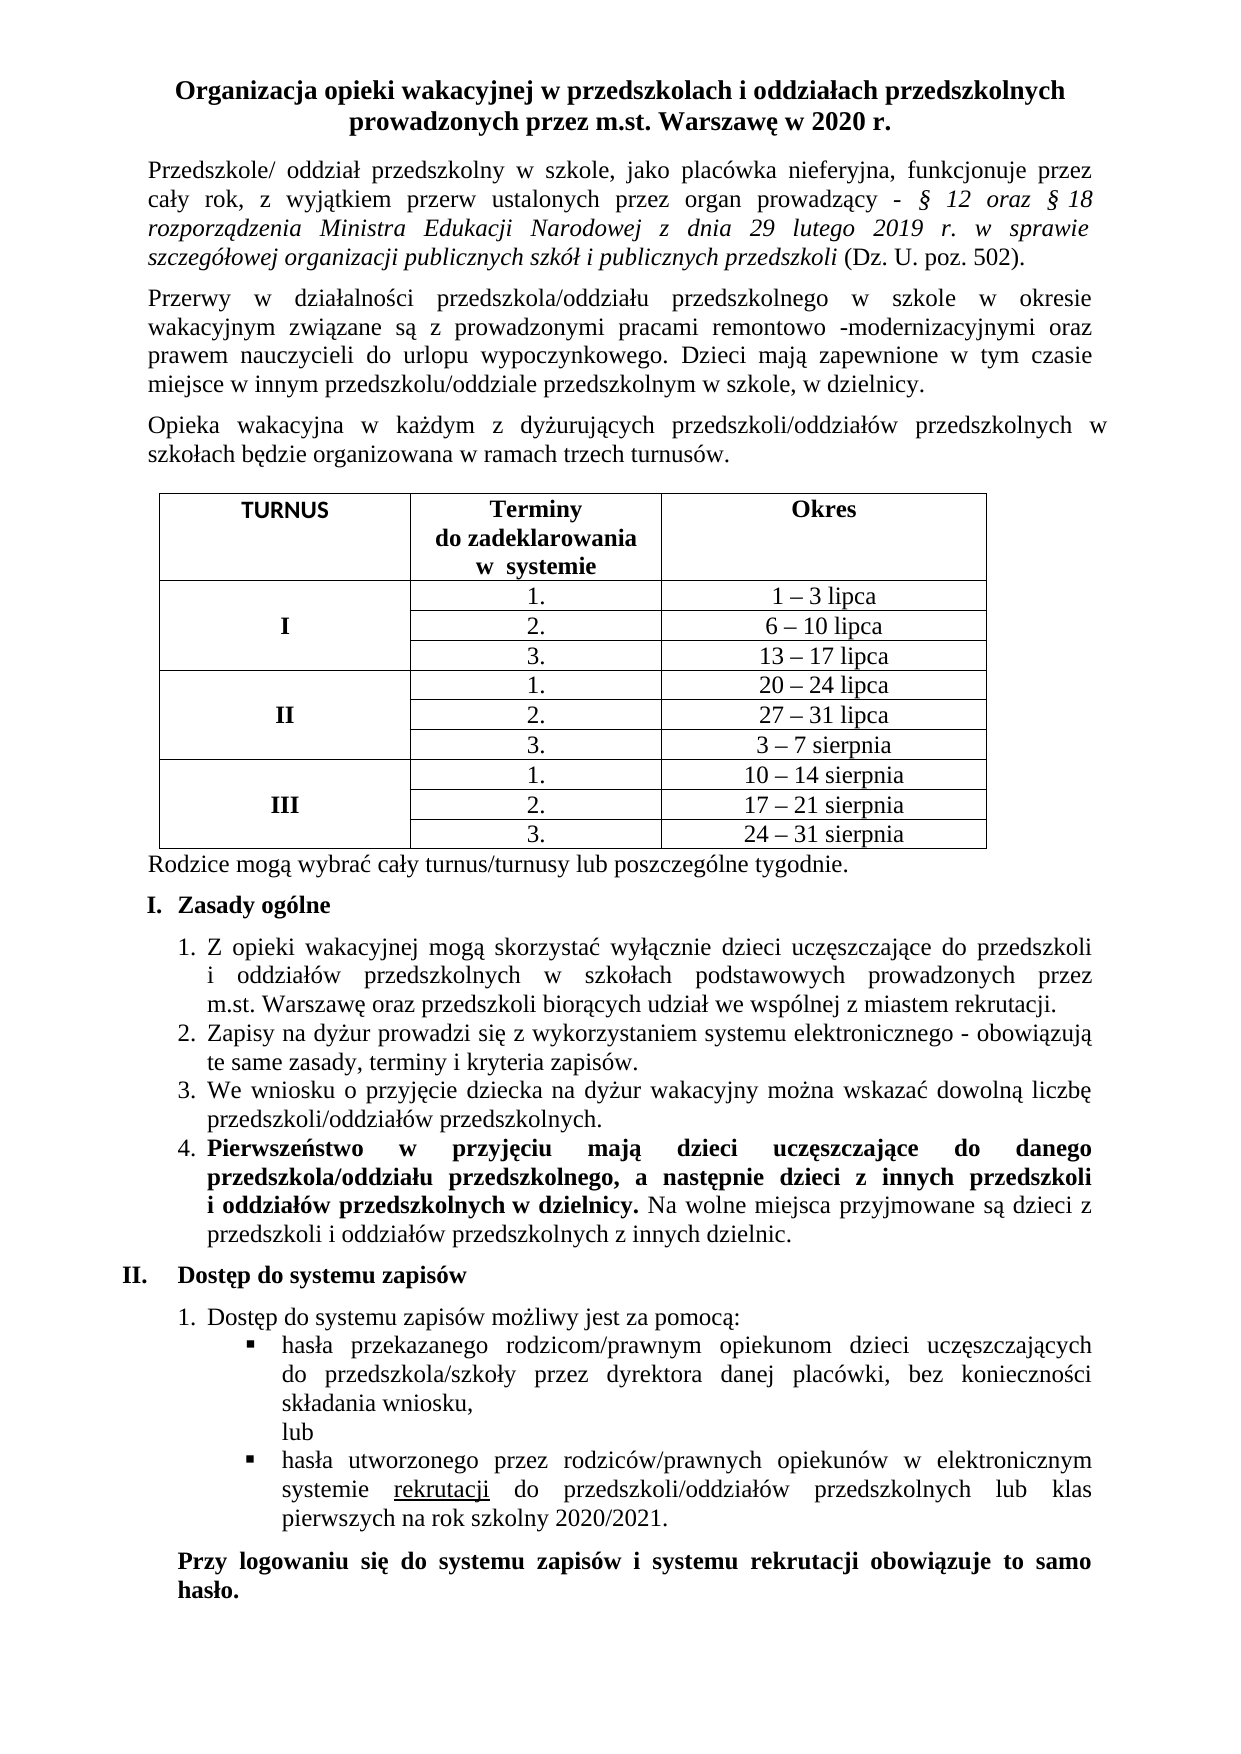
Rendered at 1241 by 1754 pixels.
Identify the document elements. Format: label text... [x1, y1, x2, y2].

list Pierwszeństwo w przyjęciu mają dzieci uczęszczające do danego przedszkola/oddziału przedszkolnego, a następnie dzieci z innych przedszkoli i oddziałów przedszkolnych w dzielnicy. Na wolne miejsca przyjmowane są dzieci z przedszkoli i oddziałów przedszkolnych z innych dzielnic. [177, 1133, 1093, 1248]
text Organizacja opieki wakacyjnej w przedszkolach i oddziałach przedszkolnych prowadzonych przez m.st. Warszawę w 2020 r. [148, 74, 1093, 136]
list Zasady ogólne [162, 891, 1093, 919]
table_cell 24 – 31 sierpnia [662, 820, 986, 848]
table_cell 10 – 14 sierpnia [662, 760, 986, 789]
table_cell 2. [411, 611, 661, 640]
table_cell II [160, 671, 410, 759]
table_cell 3. [411, 730, 661, 759]
table_cell 2. [411, 700, 661, 729]
table_cell 3. [411, 641, 661, 669]
table_cell 1. [411, 581, 661, 610]
list Dostęp do systemu zapisów [148, 1261, 1093, 1289]
list Zapisy na dyżur prowadzi się z wykorzystaniem systemu elektronicznego - obowiązują te same zasady, terminy i kryteria zapisów. [177, 1018, 1093, 1076]
table_cell 1 – 3 lipca [662, 581, 986, 610]
table_cell 3 – 7 sierpnia [662, 730, 986, 759]
table_header Terminy do zadeklarowania w systemie [411, 494, 661, 580]
table_cell 27 – 31 lipca [662, 700, 986, 729]
table_cell 2. [411, 790, 661, 818]
table_cell 13 – 17 lipca [662, 641, 986, 669]
list Z opieki wakacyjnej mogą skorzystać wyłącznie dzieci uczęszczające do przedszkoli i oddziałów przedszkolnych w szkołach podstawowych prowadzonych przez m.st. Warszawę oraz przedszkoli biorących udział we wspólnej z miastem rekrutacji. [177, 932, 1093, 1018]
table_cell I [160, 581, 410, 669]
text Przy logowaniu się do systemu zapisów i systemu rekrutacji obowiązuje to samo hasło. [177, 1546, 1093, 1604]
table_cell 1. [411, 671, 661, 699]
table_cell 1. [411, 760, 661, 789]
table_cell 17 – 21 sierpnia [662, 790, 986, 818]
list Dostęp do systemu zapisów możliwy jest za pomocą: [177, 1302, 1093, 1331]
table_cell 6 – 10 lipca [662, 611, 986, 640]
table_header Okres [662, 494, 986, 580]
text Rodzice mogą wybrać cały turnus/turnusy lub poszczególne tygodnie. [148, 849, 1107, 878]
text Przedszkole/ oddział przedszkolny w szkole, jako placówka nieferyjna, funkcjonuje przez cały rok, z wyjątkiem przerw ustalonych przez organ prowadzący - § 12 oraz § 18 rozporządzenia Ministra Edukacji Narodowej z dnia 29 lutego 2019 r. w sprawie szczegółowej organizacji publicznych szkół i publicznych przedszkoli (Dz. U. poz. 502). [148, 155, 1093, 270]
text lub [282, 1417, 1093, 1446]
table_header TURNUS [160, 494, 410, 580]
table_cell III [160, 760, 410, 848]
list hasła utworzonego przez rodziców/prawnych opiekunów w elektronicznym systemie rekrutacji do przedszkoli/oddziałów przedszkolnych lub klas pierwszych na rok szkolny 2020/2021. [244, 1446, 1093, 1532]
list hasła przekazanego rodzicom/prawnym opiekunom dzieci uczęszczających do przedszkola/szkoły przez dyrektora danej placówki, bez konieczności składania wniosku, [244, 1331, 1093, 1417]
text Przerwy w działalności przedszkola/oddziału przedszkolnego w szkole w okresie wakacyjnym związane są z prowadzonymi pracami remontowo -modernizacyjnymi oraz prawem nauczycieli do urlopu wypoczynkowego. Dzieci mają zapewnione w tym czasie miejsce w innym przedszkolu/oddziale przedszkolnym w szkole, w dzielnicy. [148, 283, 1093, 398]
table_cell 3. [411, 820, 661, 848]
table_cell 20 – 24 lipca [662, 671, 986, 699]
text Opieka wakacyjna w każdym z dyżurujących przedszkoli/oddziałów przedszkolnych w szkołach będzie organizowana w ramach trzech turnusów. [148, 410, 1107, 468]
list We wniosku o przyjęcie dziecka na dyżur wakacyjny można wskazać dowolną liczbę przedszkoli/oddziałów przedszkolnych. [177, 1076, 1093, 1133]
